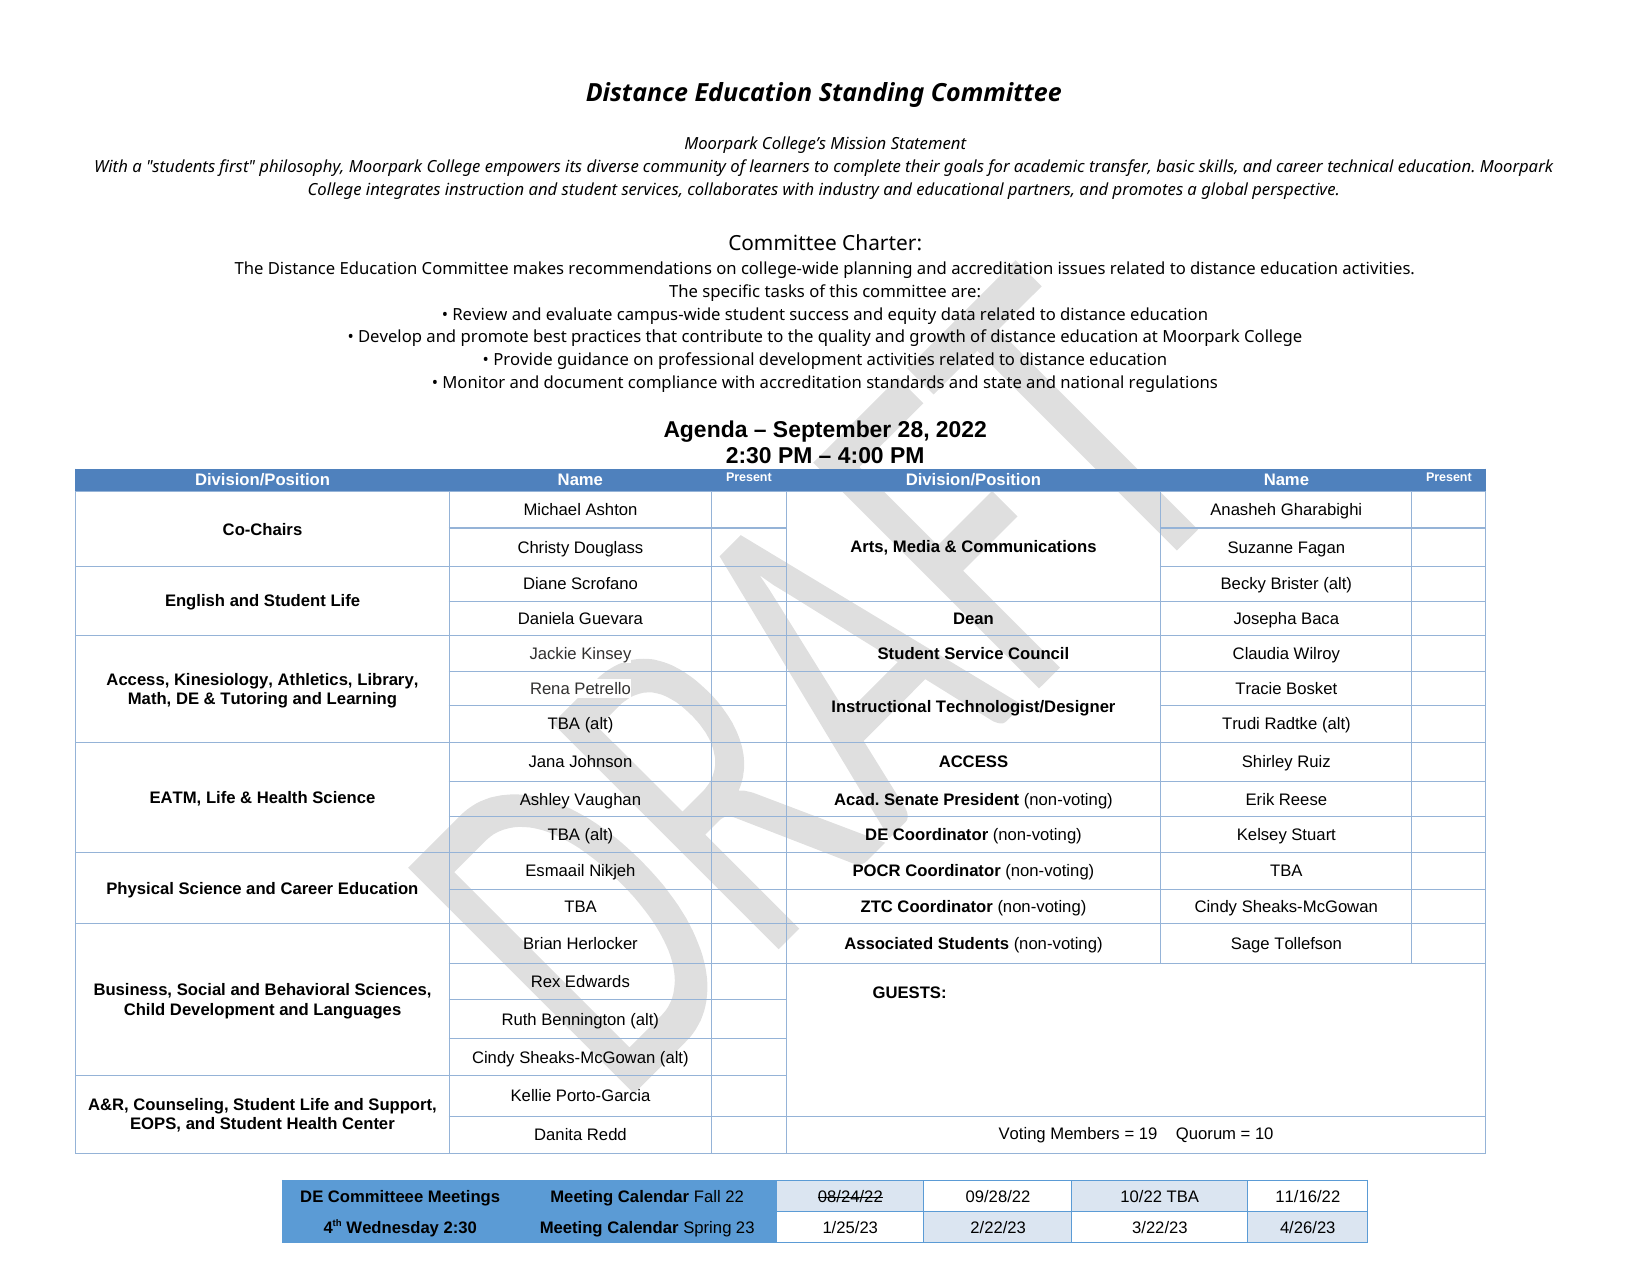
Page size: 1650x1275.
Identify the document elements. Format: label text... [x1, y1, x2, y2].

table_cell Ruth Bennington (alt) [450, 1000, 711, 1038]
table_cell [712, 890, 786, 923]
table_cell Trudi Radtke (alt) [1161, 706, 1411, 742]
table_cell Jana Johnson [450, 743, 711, 781]
table_cell Josepha Baca [1161, 602, 1411, 634]
table_cell Cindy Sheaks-McGowan (alt) [450, 1039, 711, 1075]
table_header Present [1412, 470, 1485, 491]
text • Monitor and document compliance with accreditation standards and state and national regulations [75, 370, 1575, 393]
table_cell ZTC Coordinator (non-voting) [787, 890, 1160, 923]
table_cell Kellie Porto-Garcia [450, 1076, 711, 1116]
table_cell Becky Brister (alt) [1161, 567, 1411, 601]
table_cell GUESTS: [787, 964, 1485, 1116]
table_cell [1412, 602, 1485, 634]
text Agenda – September 28, 2022 [75, 416, 1575, 442]
table_header DE Committeee Meetings [283, 1181, 517, 1211]
table_cell Erik Reese [1161, 782, 1411, 816]
table_cell [712, 1000, 786, 1038]
table_cell [712, 853, 786, 888]
table_cell [712, 1117, 786, 1152]
table_header 08/24/22 [777, 1181, 923, 1211]
table_cell [712, 672, 786, 705]
table_cell [1412, 636, 1485, 671]
table_header 09/28/22 [924, 1181, 1071, 1211]
table_cell Associated Students (non-voting) [787, 924, 1160, 962]
table_cell ACCESS [787, 743, 1160, 781]
text Committee Charter: [75, 228, 1575, 257]
table_cell Co-Chairs [76, 492, 449, 566]
table_cell [712, 567, 786, 601]
text The specific tasks of this committee are: [75, 279, 1575, 302]
table_cell 2/22/23 [924, 1212, 1071, 1242]
table_cell [712, 964, 786, 999]
table_cell [712, 602, 786, 634]
table_cell English and Student Life [76, 567, 449, 634]
table_cell Voting Members = 19 Quorum = 10 [787, 1117, 1485, 1152]
table_cell Tracie Bosket [1161, 672, 1411, 705]
table_cell Brian Herlocker [450, 924, 711, 962]
table_cell Arts, Media & Communications [787, 492, 1160, 601]
text The Distance Education Committee makes recommendations on college-wide planning and accreditation issues related to distance education activities. [75, 257, 1575, 279]
table_cell [1412, 782, 1485, 816]
table_cell [712, 1076, 786, 1116]
table_cell Rena Petrello [450, 672, 711, 705]
table_cell [712, 1039, 786, 1075]
table_cell [712, 492, 786, 527]
table_cell Acad. Senate President (non-voting) [787, 782, 1160, 816]
table_cell Sage Tollefson [1161, 924, 1411, 962]
table_cell Diane Scrofano [450, 567, 711, 601]
table_cell 3/22/23 [1072, 1212, 1247, 1242]
table_cell Dean [787, 602, 1160, 634]
table_cell [1412, 706, 1485, 742]
table_cell Access, Kinesiology, Athletics, Library, Math, DE & Tutoring and Learning [76, 636, 449, 742]
table_cell POCR Coordinator (non-voting) [787, 853, 1160, 888]
table_cell [1412, 817, 1485, 852]
table_cell Christy Douglass [450, 529, 711, 566]
table_cell Instructional Technologist/Designer [787, 672, 1160, 742]
table_header Name [450, 470, 711, 491]
table_cell Physical Science and Career Education [76, 853, 449, 923]
table_cell [1412, 853, 1485, 888]
text • Provide guidance on professional development activities related to distance education [75, 348, 1575, 370]
text • Review and evaluate campus-wide student success and equity data related to distance education [75, 302, 1575, 325]
table_header 11/16/22 [1248, 1181, 1367, 1211]
table_cell [1412, 567, 1485, 601]
table_cell TBA (alt) [450, 706, 711, 742]
table_cell [712, 743, 786, 781]
table_cell Business, Social and Behavioral Sciences, Child Development and Languages [76, 924, 449, 1075]
table_cell [1412, 924, 1485, 962]
table_cell [712, 817, 786, 852]
table_cell Anasheh Gharabighi [1161, 492, 1411, 527]
table_cell [1412, 529, 1485, 566]
table_cell TBA (alt) [450, 817, 711, 852]
table_cell Esmaail Nikjeh [450, 853, 711, 888]
table_cell Michael Ashton [450, 492, 711, 527]
table_header 10/22 TBA [1072, 1181, 1247, 1211]
table_cell [1412, 672, 1485, 705]
table_header Division/Position [76, 470, 449, 491]
table_cell Shirley Ruiz [1161, 743, 1411, 781]
table_cell A&R, Counseling, Student Life and Support, EOPS, and Student Health Center [76, 1076, 449, 1152]
table_cell 4/26/23 [1248, 1212, 1367, 1242]
table_cell [712, 924, 786, 962]
table_header Division/Position [787, 470, 1160, 491]
table_cell Cindy Sheaks-McGowan [1161, 890, 1411, 923]
text • Develop and promote best practices that contribute to the quality and growth of distance education at Moorpark College [75, 325, 1575, 348]
table_cell [1412, 743, 1485, 781]
table_cell Student Service Council [787, 636, 1160, 671]
table_cell Rex Edwards [450, 964, 711, 999]
table_cell Kelsey Stuart [1161, 817, 1411, 852]
text Moorpark College’s Mission Statement [75, 132, 1575, 154]
text 2:30 PM – 4:00 PM [75, 442, 1575, 468]
table_cell Meeting Calendar Spring 23 [518, 1212, 776, 1242]
table_cell Daniela Guevara [450, 602, 711, 634]
table_header Name [1161, 470, 1411, 491]
table_cell Ashley Vaughan [450, 782, 711, 816]
table_cell [712, 529, 786, 566]
table_cell 1/25/23 [777, 1212, 923, 1242]
table_cell DE Coordinator (non-voting) [787, 817, 1160, 852]
table_header Present [712, 470, 786, 491]
table_cell EATM, Life & Health Science [76, 743, 449, 852]
table_cell Jackie Kinsey [450, 636, 711, 671]
table_cell [1412, 492, 1485, 527]
table_cell Danita Redd [450, 1117, 711, 1152]
table_header Meeting Calendar Fall 22 [518, 1181, 776, 1211]
table_cell [712, 782, 786, 816]
table_cell Suzanne Fagan [1161, 529, 1411, 566]
table_cell 4th Wednesday 2:30 [283, 1212, 517, 1242]
table_cell [712, 706, 786, 742]
table_cell TBA [450, 890, 711, 923]
table_cell Claudia Wilroy [1161, 636, 1411, 671]
table_cell TBA [1161, 853, 1411, 888]
table_cell [712, 636, 786, 671]
table_cell [1412, 890, 1485, 923]
text With a "students first" philosophy, Moorpark College empowers its diverse community of learners to complete their goals for academic transfer, basic skills, and career technical education. Moorpark College integrates instruction and student services, collaborates with industry and educational partners, and promotes a global perspective. [75, 154, 1575, 200]
